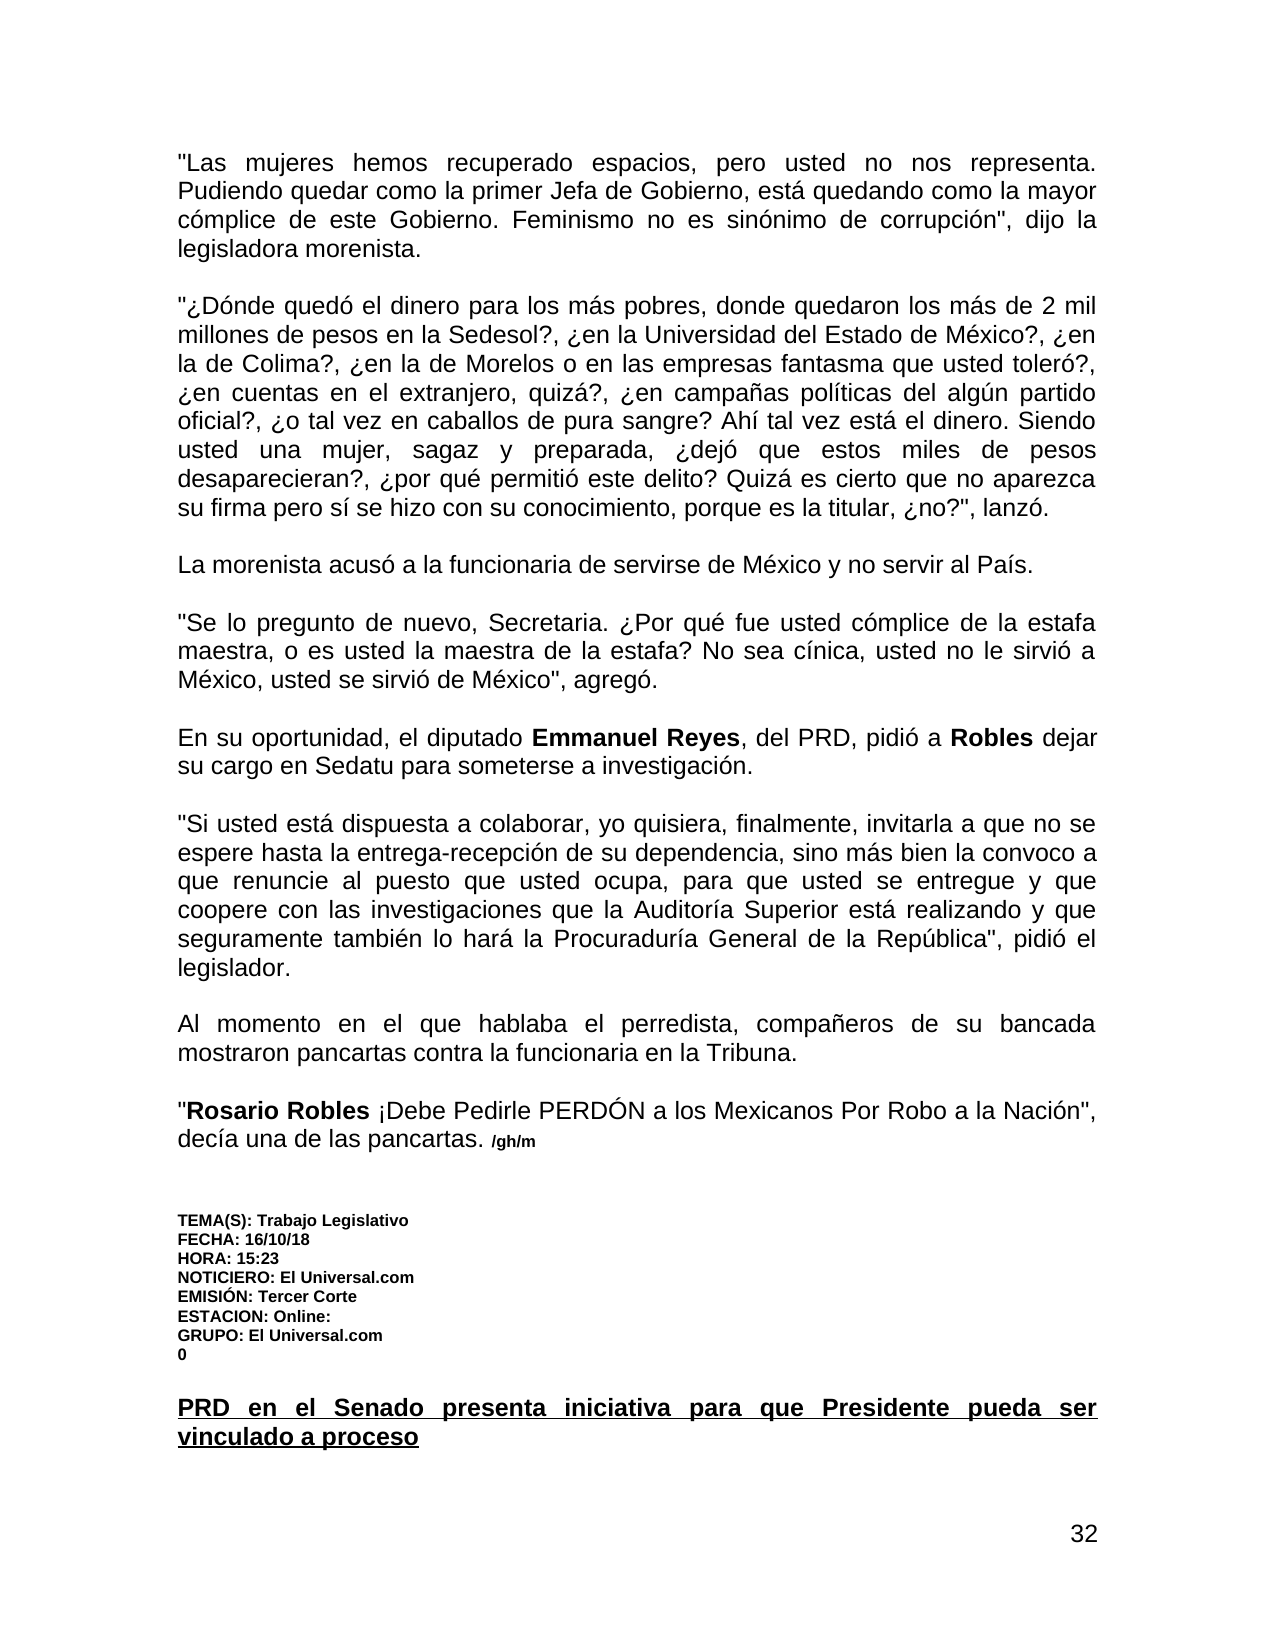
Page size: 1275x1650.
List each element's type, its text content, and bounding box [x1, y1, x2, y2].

text PRD en el Senado presenta iniciativa para que Presidente pueda ser vinculado a proceso [177, 1393, 1098, 1418]
text "Si usted está dispuesta a colaborar, yo quisiera, finalmente, invitarla a que no se espere hasta la entrega-recepción de su dependencia, sino más bien la convoco a que renuncie al puesto que usted ocupa, para que usted se entregue y que coopere con las investigaciones que la Auditoría Superior está realizando y que seguramente también lo hará la Procuraduría General de la República", pidió el legislador. [177, 809, 1098, 981]
text HORA: 15:23 [177, 1249, 1098, 1268]
text "¿Dónde quedó el dinero para los más pobres, donde quedaron los más de 2 mil millones de pesos en la Sedesol?, ¿en la Universidad del Estado de México?, ¿en la de Colima?, ¿en la de Morelos o en las empresas fantasma que usted toleró?, ¿en cuentas en el extranjero, quizá?, ¿en campañas políticas del algún partido oficial?, ¿o tal vez en caballos de pura sangre? Ahí tal vez está el dinero. Siendo usted una mujer, sagaz y preparada, ¿dejó que estos miles de pesos desaparecieran?, ¿por qué permitió este delito? Quizá es cierto que no aparezca su firma pero sí se hizo con su conocimiento, porque es la titular, ¿no?", lanzó. [177, 291, 1098, 521]
text PRD en el Senado presenta iniciativa para que Presidente pueda ser vinculado a proceso [177, 1419, 1098, 1450]
text "Las mujeres hemos recuperado espacios, pero usted no nos representa. Pudiendo quedar como la primer Jefa de Gobierno, está quedando como la mayor cómplice de este Gobierno. Feminismo no es sinónimo de corrupción", dijo la legisladora morenista. [177, 148, 1098, 263]
text "Se lo pregunto de nuevo, Secretaria. ¿Por qué fue usted cómplice de la estafa maestra, o es usted la maestra de la estafa? No sea cínica, usted no le sirvió a México, usted se sirvió de México", agregó. [177, 608, 1098, 694]
text NOTICIERO: El Universal.com [177, 1268, 1098, 1287]
text En su oportunidad, el diputado Emmanuel Reyes, del PRD, pidió a Robles dejar su cargo en Sedatu para someterse a investigación. [177, 723, 1098, 780]
text 0 [177, 1345, 1098, 1364]
text La morenista acusó a la funcionaria de servirse de México y no servir al País. [177, 550, 1098, 579]
text EMISIÓN: Tercer Corte [177, 1287, 1098, 1306]
text "Rosario Robles ¡Debe Pedirle PERDÓN a los Mexicanos Por Robo a la Nación", decía una de las pancartas. /gh/m [177, 1096, 1098, 1153]
text GRUPO: El Universal.com [177, 1326, 1098, 1345]
text Al momento en el que hablaba el perredista, compañeros de su bancada mostraron pancartas contra la funcionaria en la Tribuna. [177, 1009, 1098, 1067]
text ESTACION: Online: [177, 1306, 1098, 1326]
text FECHA: 16/10/18 [177, 1230, 1098, 1249]
text TEMA(S): Trabajo Legislativo [177, 1211, 1098, 1230]
